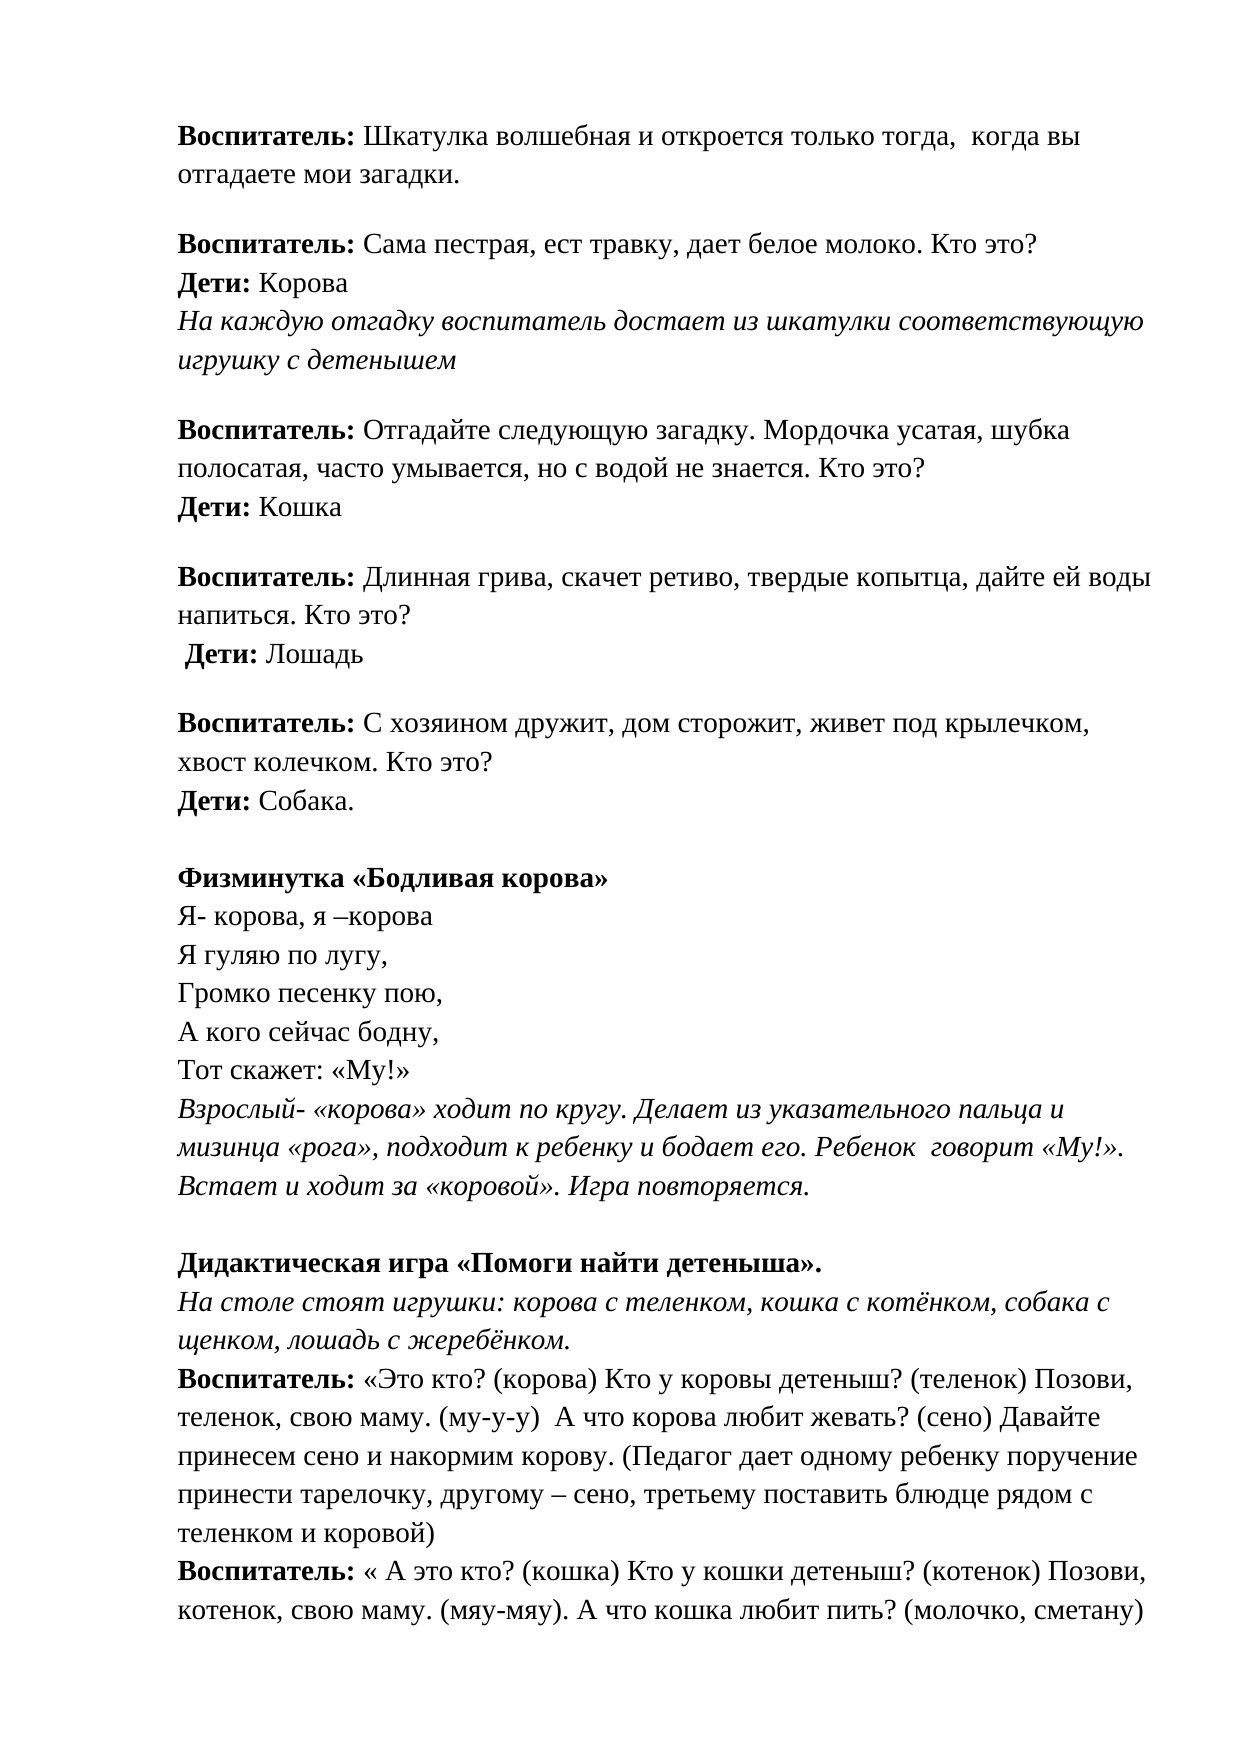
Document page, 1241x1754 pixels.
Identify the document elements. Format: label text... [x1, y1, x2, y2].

text Дети: Корова [177, 265, 1152, 298]
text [177, 1553, 1152, 1626]
text Громко песенку пою, [177, 975, 1152, 1009]
text Воспитатель: Сама пестрая, ест травку, дает белое молоко. Кто это? [177, 226, 1152, 260]
text Воспитатель: С хозяином дружит, дом сторожит, живет под крылечком, хвост колечком. Кто это? [177, 706, 1152, 778]
text Воспитатель: «Это кто? (корова) Кто у коровы детеныш? (теленок) Позови, теленок, свою маму. (му-у-у) А что корова любит жевать? (сено) Давайте принесем сено и накормим корову. (Педагог дает одному ребенку поручение принести тарелочку, другому – сено, третьему поставить блюдце рядом с теленком и коровой) [177, 1361, 1152, 1548]
text Дидактическая игра «Помоги найти детеныша». [177, 1245, 1152, 1279]
text Дети: Собака. [177, 783, 1152, 816]
text Воспитатель: Отгадайте следующую загадку. Мордочка усатая, шубка полосатая, часто умывается, но с водой не знается. Кто это? [177, 412, 1152, 484]
text На каждую отгадку воспитатель достает из шкатулки соответствующую игрушку с детенышем [177, 303, 1152, 376]
text Взрослый- «корова» ходит по кругу. Делает из указательного пальца и мизинца «рога», подходит к ребенку и бодает его. Ребенок говорит «Му!». Встает и ходит за «коровой». Игра повторяется. [177, 1091, 1152, 1202]
text Дети: Кошка [177, 489, 1152, 522]
text Физминутка «Бодливая корова» [177, 860, 1152, 893]
text Я гуляю по лугу, [177, 937, 1152, 970]
text А кого сейчас бодну, [177, 1014, 1152, 1047]
text На столе стоят игрушки: корова с теленком, кошка с котёнком, собака с щенком, лошадь с жеребёнком. [177, 1284, 1152, 1356]
text Я- корова, я –корова [177, 898, 1152, 932]
text Тот скажет: «Му!» [177, 1052, 1152, 1086]
text Воспитатель: Шкатулка волшебная и откроется только тогда, когда вы отгадаете мои загадки. [177, 118, 1152, 190]
text Дети: Лошадь [177, 636, 1152, 669]
text Воспитатель: Длинная грива, скачет ретиво, твердые копытца, дайте ей воды напиться. Кто это? [177, 559, 1152, 631]
